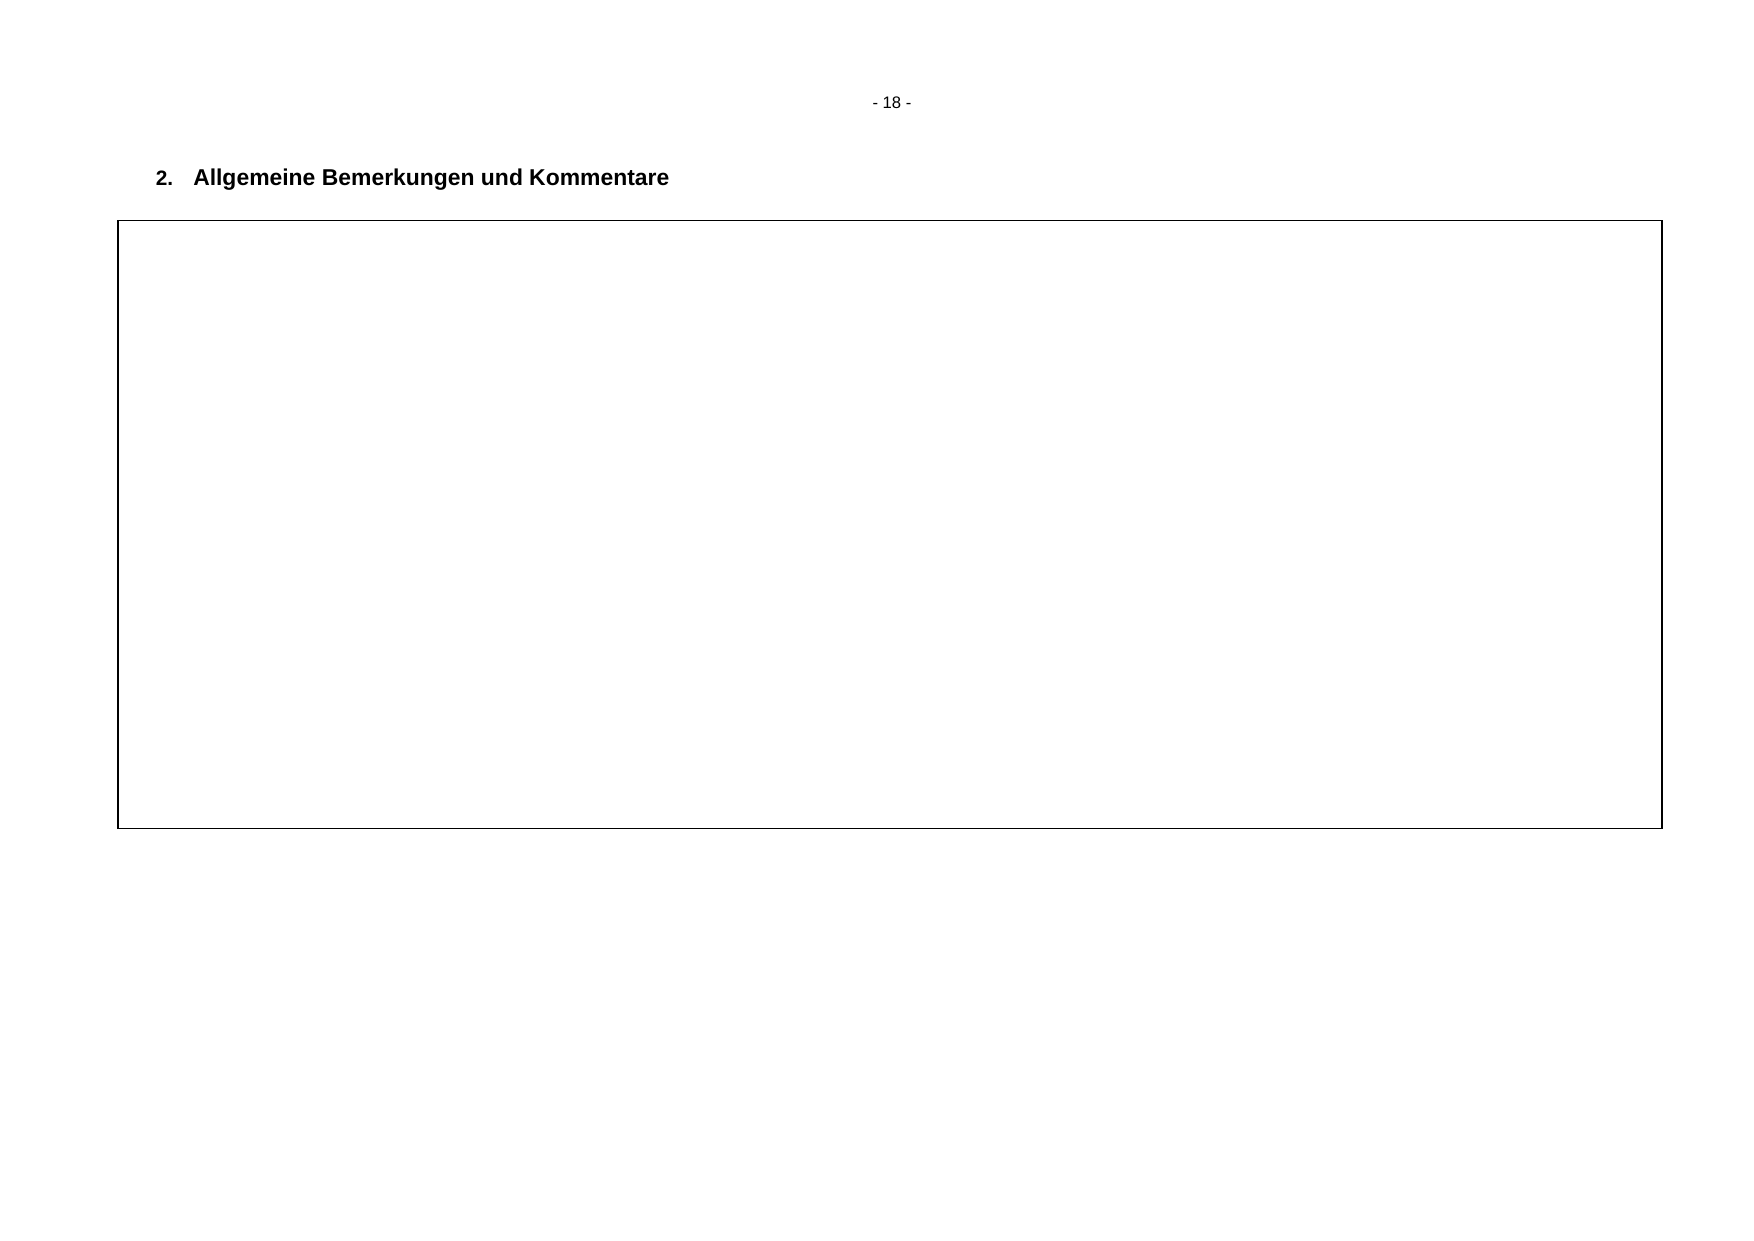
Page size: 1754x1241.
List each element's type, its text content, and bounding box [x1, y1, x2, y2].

list Allgemeine Bemerkungen und Kommentare [156, 163, 1665, 190]
